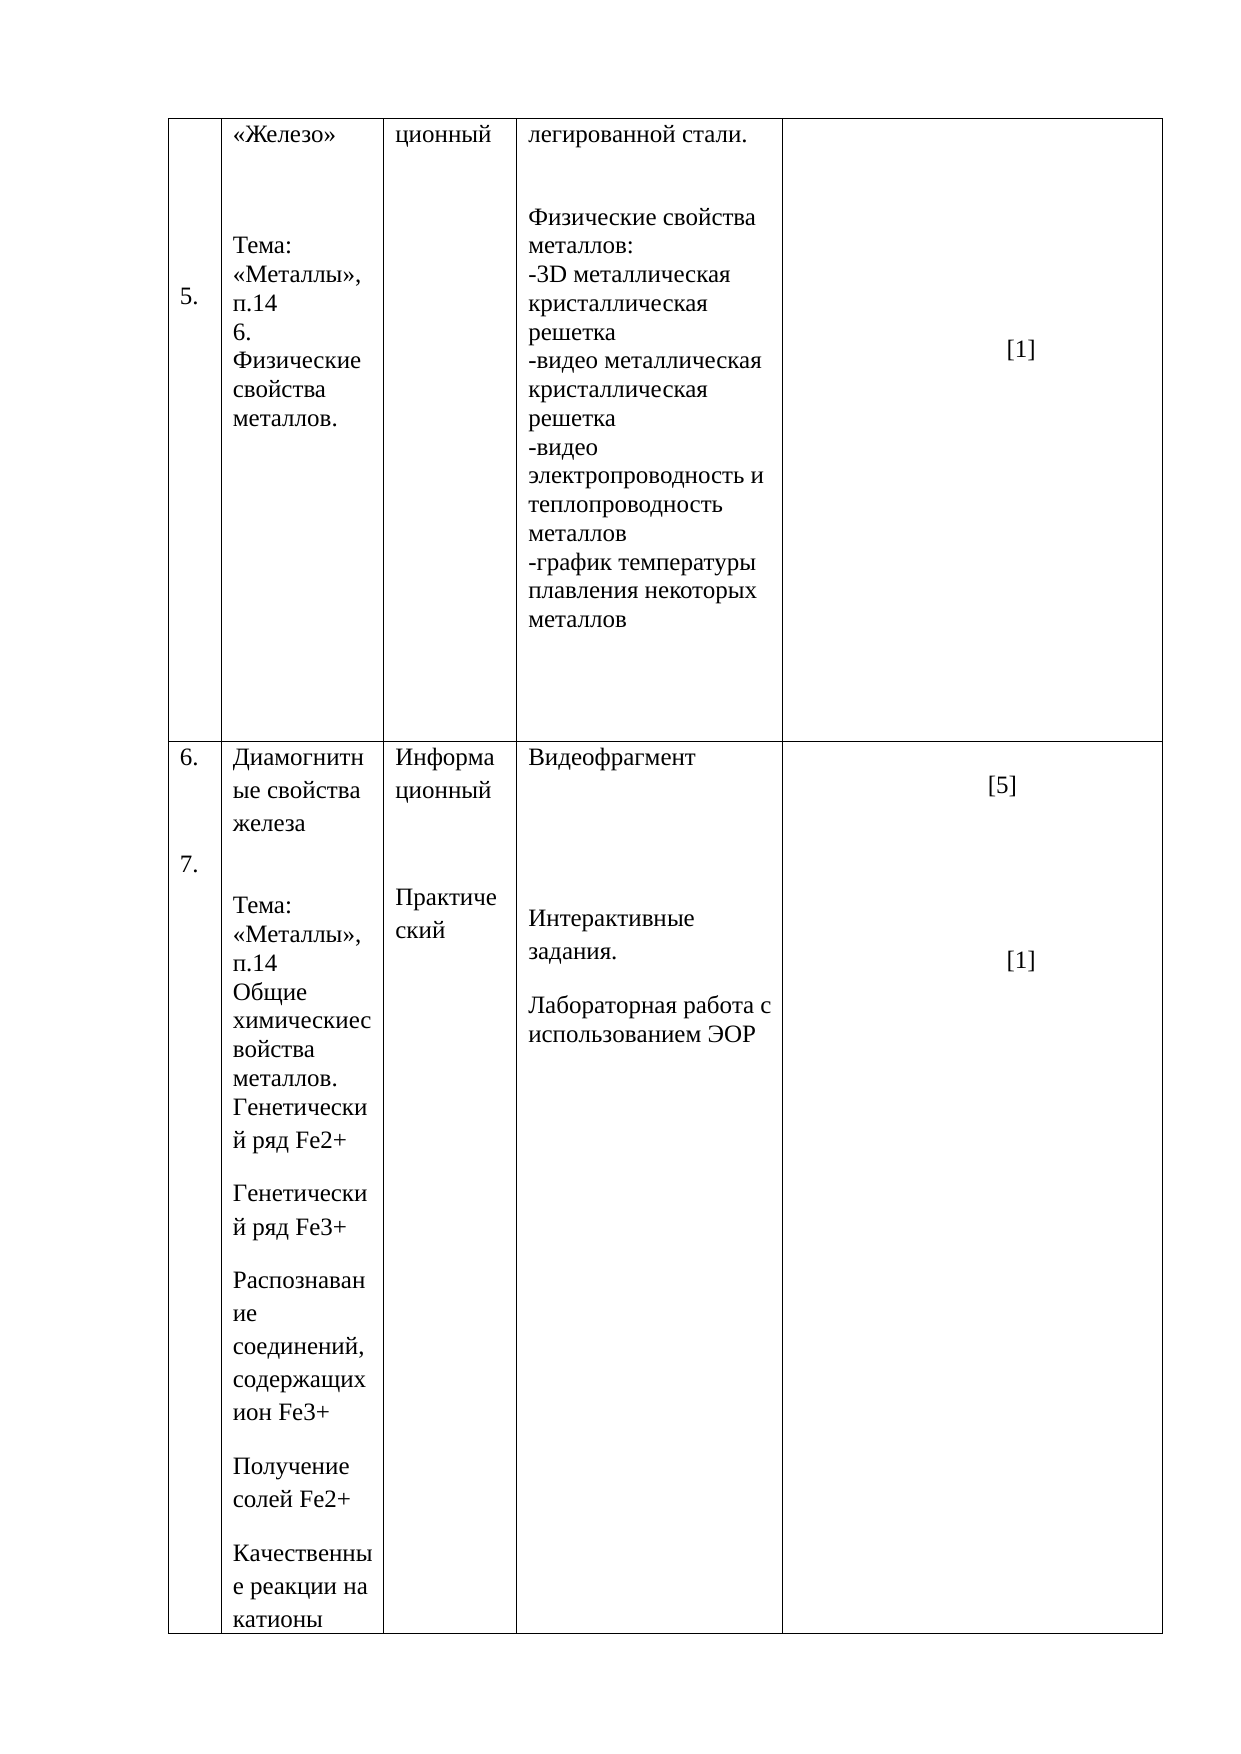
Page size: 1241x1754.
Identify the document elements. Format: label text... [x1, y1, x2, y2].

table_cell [222, 742, 383, 1633]
table_cell [5] [1] [1] [783, 742, 1162, 1633]
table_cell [222, 119, 383, 741]
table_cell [384, 742, 516, 1633]
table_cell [384, 119, 516, 741]
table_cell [517, 119, 782, 741]
table_cell 6. 7. 8. [169, 742, 221, 1633]
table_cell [517, 742, 782, 1633]
table_cell 1. 2. 3. 4. 5. [169, 119, 221, 741]
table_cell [783, 119, 1162, 741]
